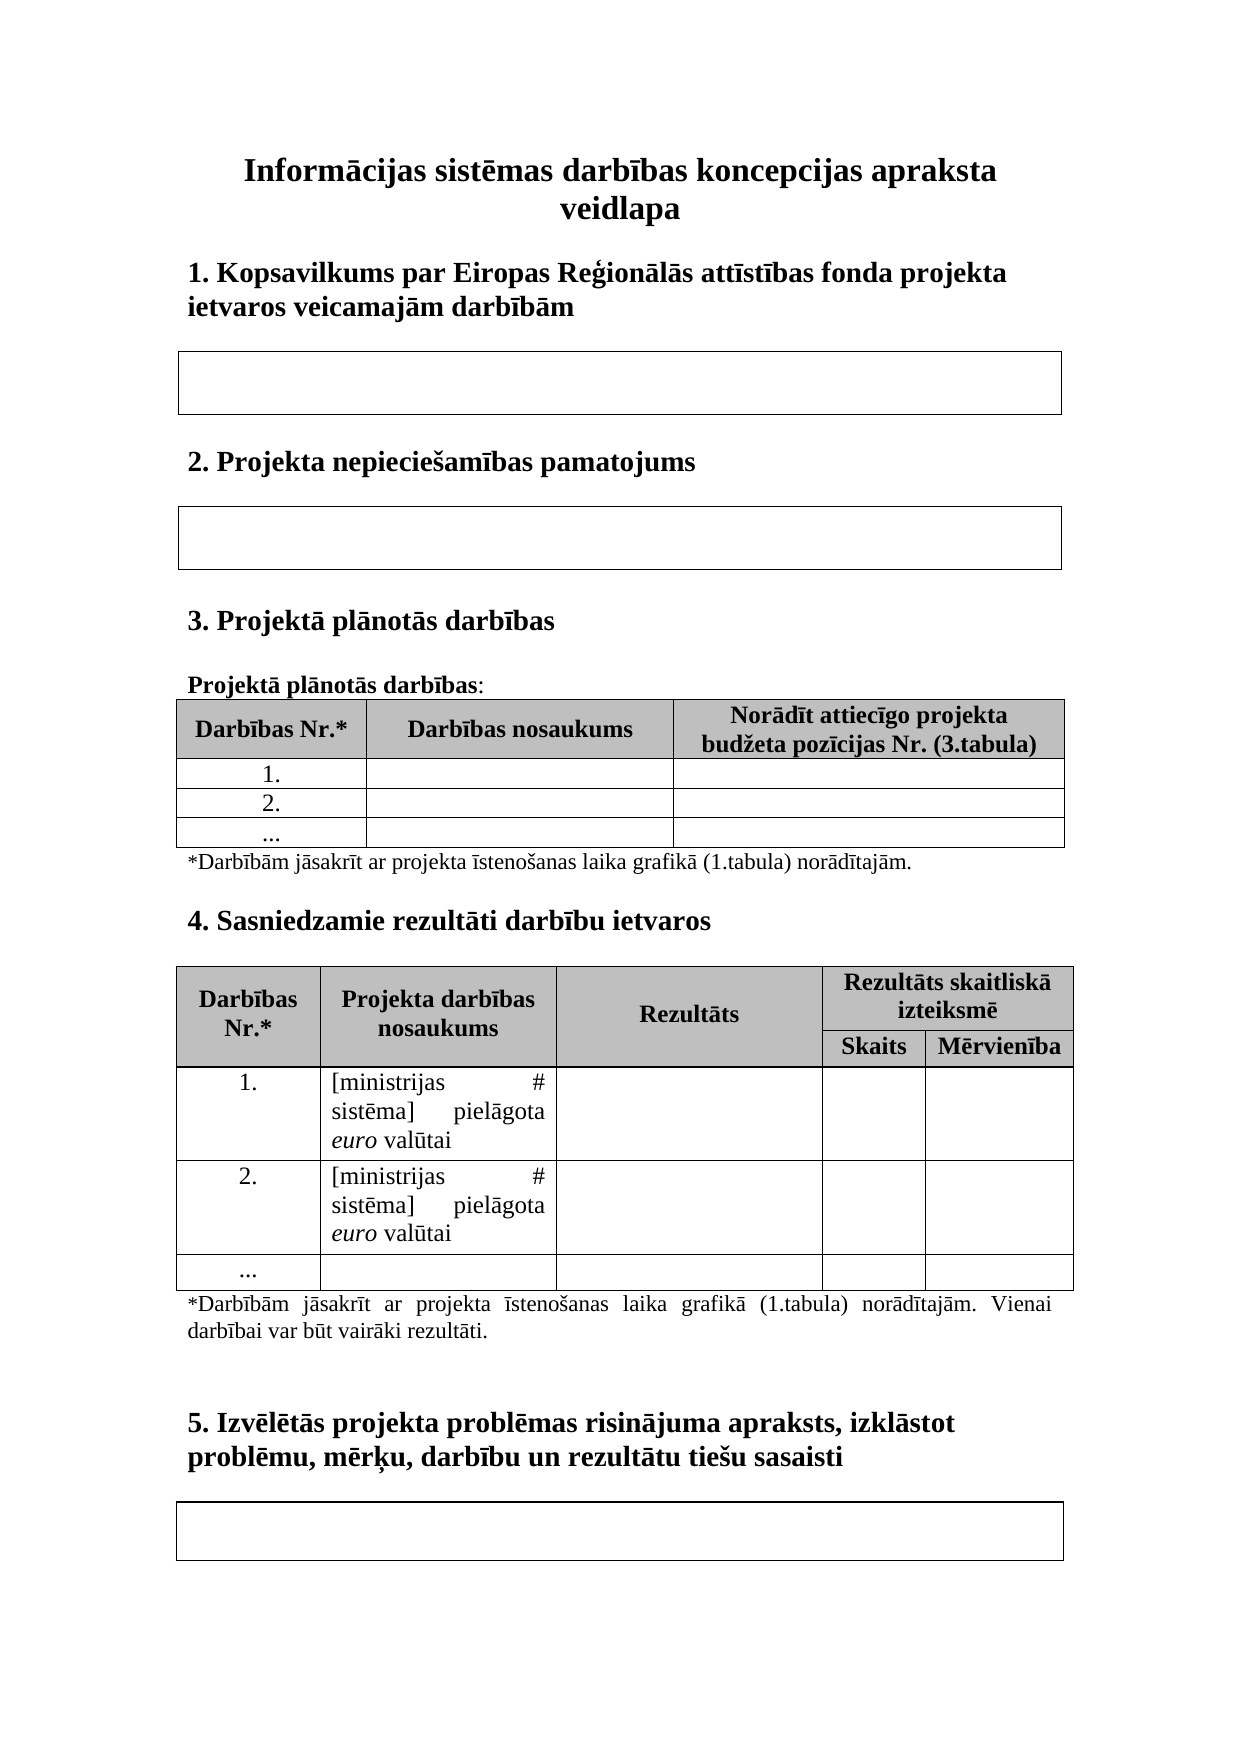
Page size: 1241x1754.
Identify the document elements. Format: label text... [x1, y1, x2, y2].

table_header Rezultāts skaitliskā izteiksmē [823, 967, 1073, 1030]
table_header Darbības nosaukums [367, 700, 673, 758]
table_cell 2. [177, 1161, 320, 1253]
table_header Rezultāts [557, 967, 822, 1066]
table_cell [ministrijas # sistēma] pielāgota euro valūtai [321, 1068, 556, 1160]
table_cell [557, 1068, 822, 1160]
table_cell [367, 818, 673, 847]
table_cell ... [177, 818, 366, 847]
text 5. Izvēlētās projekta problēmas risinājuma apraksts, izklāstot problēmu, mērķu, darbību un rezultātu tiešu sasaisti [187, 1406, 1053, 1473]
text 1. Kopsavilkums par Eiropas Reģionālās attīstības fonda projekta ietvaros veicamajām darbībām [187, 255, 1053, 322]
text *Darbībām jāsakrīt ar projekta īstenošanas laika grafikā (1.tabula) norādītajām. [187, 848, 1053, 874]
text 4. Sasniedzamie rezultāti darbību ietvaros [187, 903, 1053, 937]
text 3. Projektā plānotās darbības [187, 603, 1053, 637]
table_cell [321, 1255, 556, 1289]
table_header Projekta darbības nosaukums [321, 967, 556, 1066]
table_cell Mērvienība [926, 1031, 1073, 1066]
table_header Darbības Nr.* [177, 967, 320, 1066]
table_cell [823, 1161, 925, 1253]
table_cell [367, 789, 673, 817]
table_cell [926, 1255, 1073, 1289]
table_header Darbības Nr.* [177, 700, 366, 758]
table_cell ... [177, 1255, 320, 1289]
table_cell [926, 1161, 1073, 1253]
table_cell [674, 818, 1064, 847]
table_cell [674, 789, 1064, 817]
table_cell [674, 759, 1064, 787]
table_cell [367, 759, 673, 787]
table_cell 1. [177, 759, 366, 787]
text Projektā plānotās darbības: [187, 670, 1053, 699]
table_cell [823, 1255, 925, 1289]
text 2. Projekta nepieciešamības pamatojums [187, 444, 1053, 477]
table_cell Skaits [823, 1031, 925, 1066]
text *Darbībām jāsakrīt ar projekta īstenošanas laika grafikā (1.tabula) norādītajām. Vienai darbībai var būt vairāki rezultāti. [187, 1291, 1053, 1343]
table_cell 1. [177, 1068, 320, 1160]
table_cell [823, 1068, 925, 1160]
table_cell [557, 1161, 822, 1253]
table_cell [ministrijas # sistēma] pielāgota euro valūtai [321, 1161, 556, 1253]
text Informācijas sistēmas darbības koncepcijas apraksta veidlapa [187, 150, 1053, 227]
table_header [177, 1503, 1063, 1560]
table_cell [557, 1255, 822, 1289]
table_cell [926, 1068, 1073, 1160]
table_cell 2. [177, 789, 366, 817]
table_header Norādīt attiecīgo projekta budžeta pozīcijas Nr. (3.tabula) [674, 700, 1064, 758]
